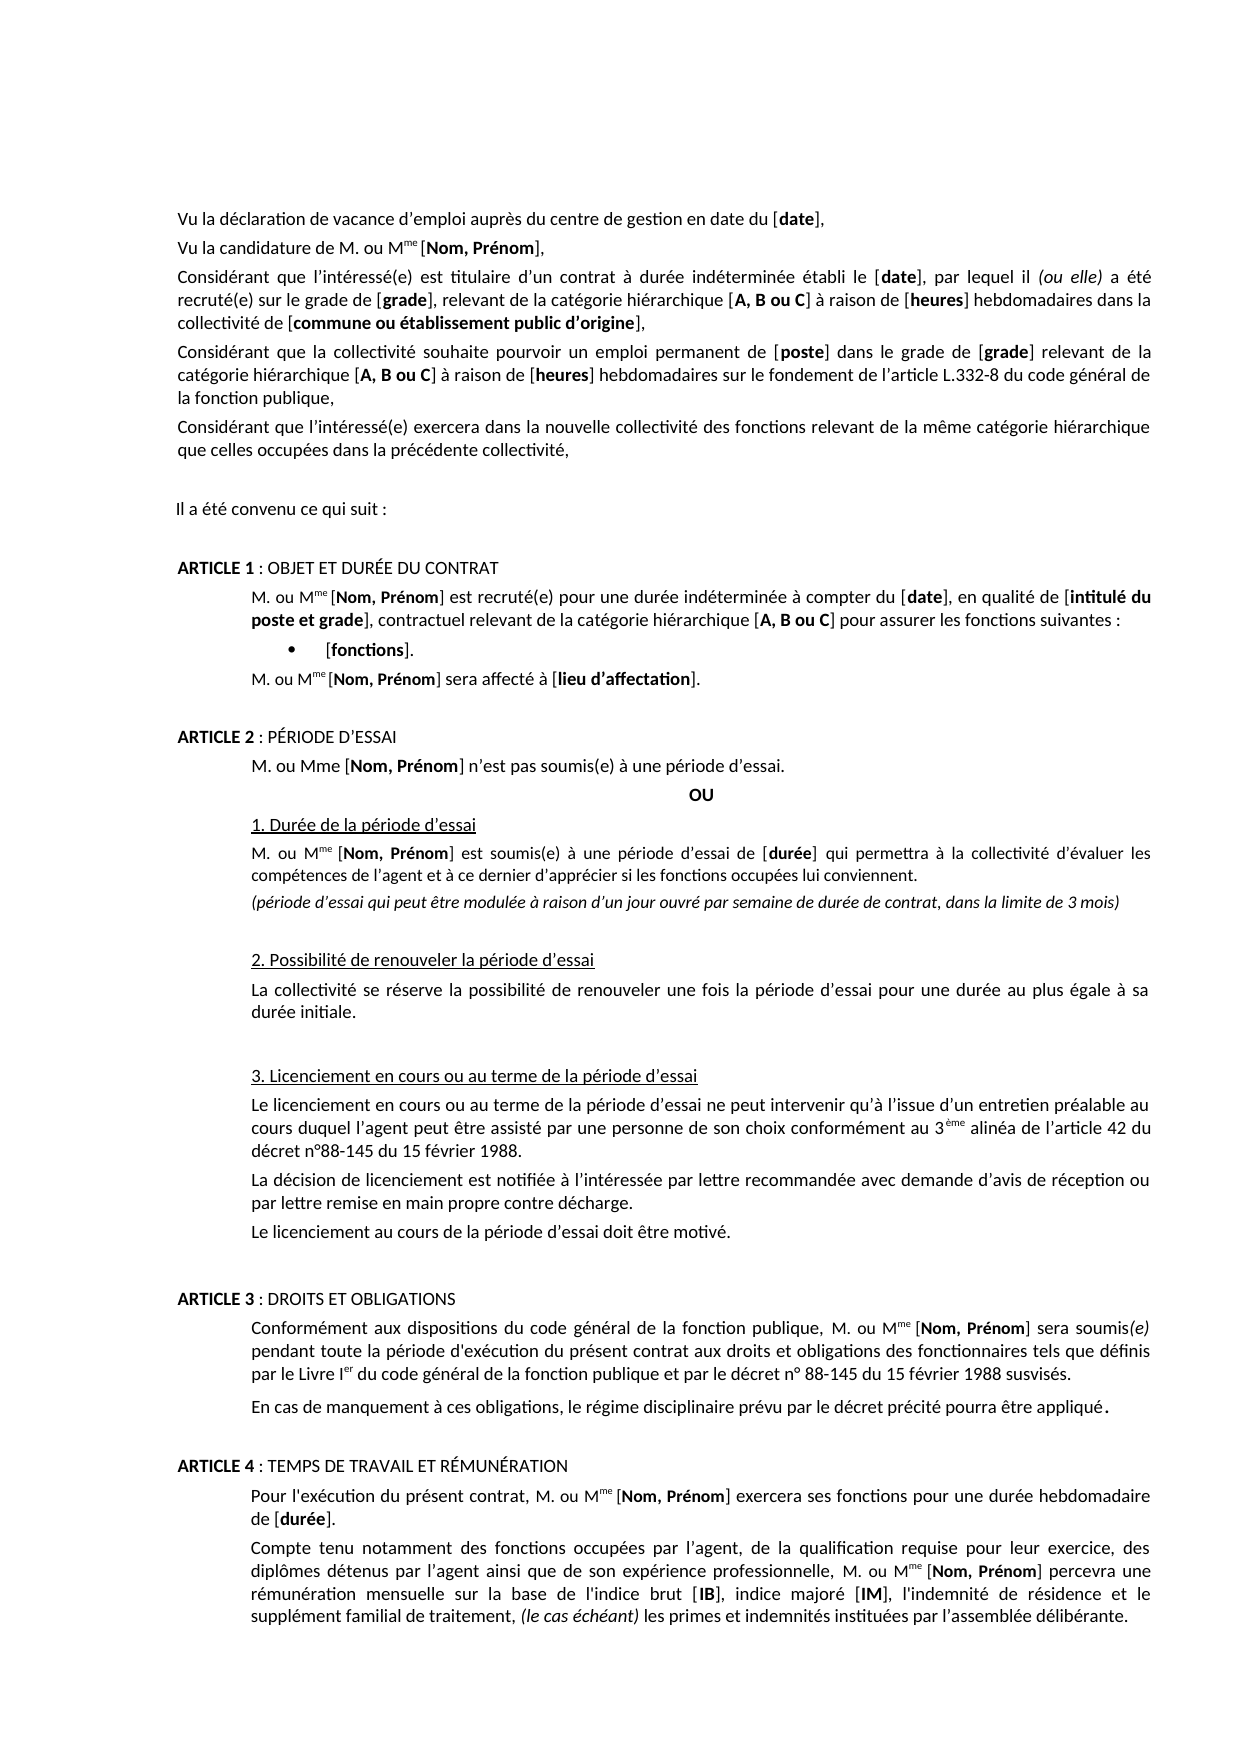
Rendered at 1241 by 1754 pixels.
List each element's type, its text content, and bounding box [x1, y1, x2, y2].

text ARTICLE 4 : TEMPS DE TRAVAIL ET RÉMUNÉRATION [177, 1455, 1152, 1478]
text M. ou Mme [Nom, Prénom] est soumis(e) à une période d’essai de [durée] qui permettra à la collectivité d’évaluer les compétences de l’agent et à ce dernier d’apprécier si les fonctions occupées lui conviennent. [251, 842, 1152, 885]
text Il a été convenu ce qui suit : [176, 497, 1152, 520]
text Considérant que l’intéressé(e) exercera dans la nouvelle collectivité des fonctions relevant de la même catégorie hiérarchique que celles occupées dans la précédente collectivité, [177, 415, 1152, 461]
text 2. Possibilité de renouveler la période d’essai [251, 949, 1152, 972]
text Le licenciement en cours ou au terme de la période d’essai ne peut intervenir qu’à l’issue d’un entretien préalable au cours duquel l’agent peut être assisté par une personne de son choix conformément au 3ème alinéa de l’article 42 du décret n°88-145 du 15 février 1988. [251, 1093, 1152, 1162]
text ARTICLE 3 : DROITS ET OBLIGATIONS [177, 1287, 1152, 1310]
text OU [251, 784, 1152, 807]
text La collectivité se réserve la possibilité de renouveler une fois la période d’essai pour une durée au plus égale à sa durée initiale. [251, 978, 1152, 1024]
text Considérant que la collectivité souhaite pourvoir un emploi permanent de [poste] dans le grade de [grade] relevant de la catégorie hiérarchique [A, B ou C] à raison de [heures] hebdomadaires sur le fondement de l’article L.332-8 du code général de la fonction publique, [177, 340, 1152, 409]
text (période d’essai qui peut être modulée à raison d’un jour ouvré par semaine de durée de contrat, dans la limite de 3 mois) [251, 892, 1152, 913]
text Conformément aux dispositions du code général de la fonction publique, M. ou Mme [Nom, Prénom] sera soumis(e) pendant toute la période d'exécution du présent contrat aux droits et obligations des fonctionnaires tels que définis par le Livre Ier du code général de la fonction publique et par le décret n° 88-145 du 15 février 1988 susvisés. [251, 1316, 1152, 1385]
text Compte tenu notamment des fonctions occupées par l’agent, de la qualification requise pour leur exercice, des diplômes détenus par l’agent ainsi que de son expérience professionnelle, M. ou Mme [Nom, Prénom] percevra une rémunération mensuelle sur la base de l'indice brut [IB], indice majoré [IM], l'indemnité de résidence et le supplément familial de traitement, (le cas échéant) les primes et indemnités instituées par l’assemblée délibérante. [251, 1536, 1152, 1628]
text Vu la candidature de M. ou Mme [Nom, Prénom], [177, 236, 1152, 259]
list [fonctions]. [288, 638, 1152, 661]
text ARTICLE 1 : OBJET ET DURÉE DU CONTRAT [177, 557, 1152, 579]
text Considérant que l’intéressé(e) est titulaire d’un contrat à durée indéterminée établi le [date], par lequel il (ou elle) a été recruté(e) sur le grade de [grade], relevant de la catégorie hiérarchique [A, B ou C] à raison de [heures] hebdomadaires dans la collectivité de [commune ou établissement public d’origine], [177, 265, 1152, 334]
text M. ou Mme [Nom, Prénom] est recruté(e) pour une durée indéterminée à compter du [date], en qualité de [intitulé du poste et grade], contractuel relevant de la catégorie hiérarchique [A, B ou C] pour assurer les fonctions suivantes : [251, 586, 1152, 632]
text M. ou Mme [Nom, Prénom] n’est pas soumis(e) à une période d’essai. [251, 754, 1152, 777]
text Le licenciement au cours de la période d’essai doit être motivé. [177, 1220, 1152, 1243]
text 3. Licenciement en cours ou au terme de la période d’essai [251, 1064, 1152, 1087]
text Vu la déclaration de vacance d’emploi auprès du centre de gestion en date du [date], [177, 207, 1152, 230]
text En cas de manquement à ces obligations, le régime disciplinaire prévu par le décret précité pourra être appliqué. [177, 1391, 1152, 1419]
text M. ou Mme [Nom, Prénom] sera affecté à [lieu d’affectation]. [251, 667, 1152, 690]
text ARTICLE 2 : PÉRIODE D’ESSAI [177, 725, 1152, 748]
text La décision de licenciement est notifiée à l’intéressée par lettre recommandée avec demande d’avis de réception ou par lettre remise en main propre contre décharge. [251, 1168, 1152, 1214]
text Pour l'exécution du présent contrat, M. ou Mme [Nom, Prénom] exercera ses fonctions pour une durée hebdomadaire de [durée]. [251, 1484, 1152, 1530]
text 1. Durée de la période d’essai [251, 813, 1152, 836]
